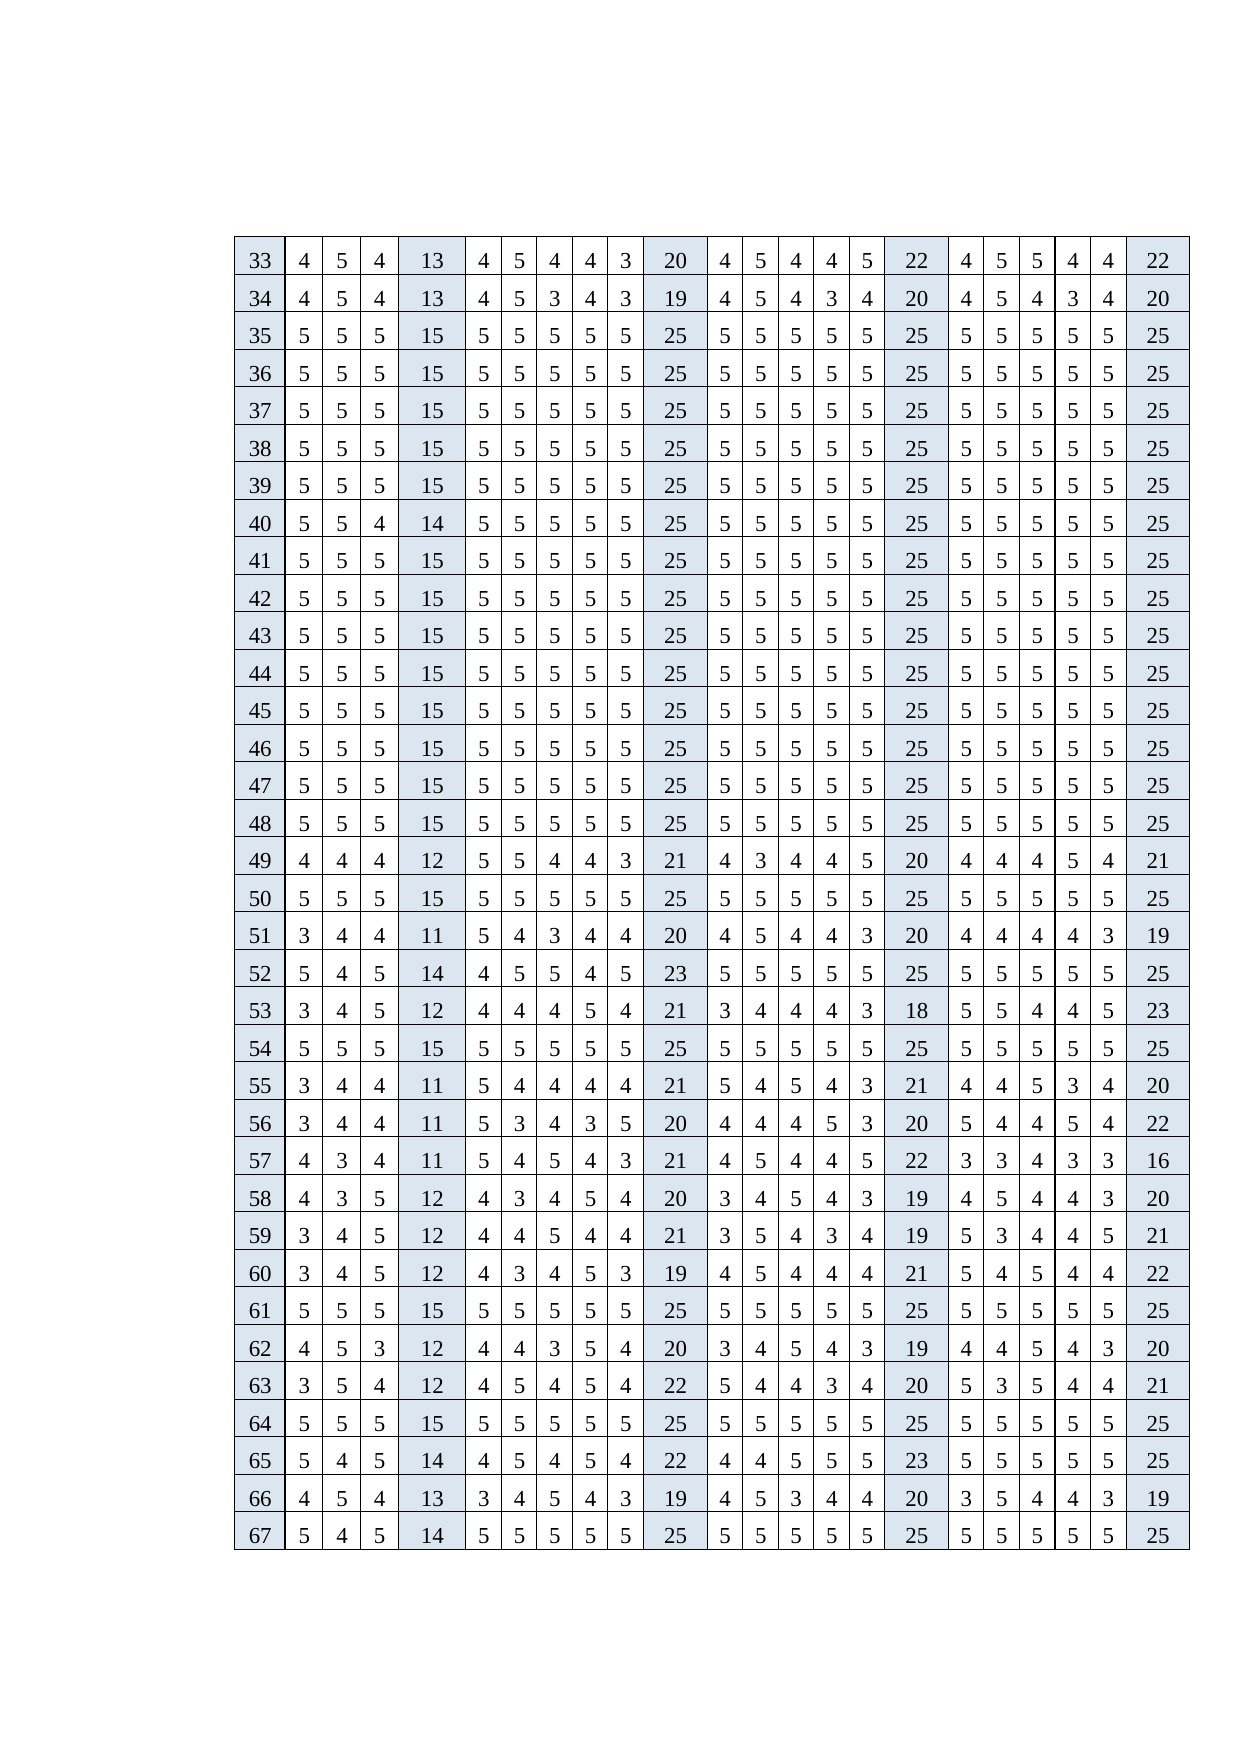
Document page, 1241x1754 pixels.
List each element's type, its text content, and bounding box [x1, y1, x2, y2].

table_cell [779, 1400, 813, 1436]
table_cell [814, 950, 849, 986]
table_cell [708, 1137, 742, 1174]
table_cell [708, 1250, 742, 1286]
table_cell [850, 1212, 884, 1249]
table_cell 5 [984, 650, 1019, 686]
table_cell 5 [323, 500, 360, 536]
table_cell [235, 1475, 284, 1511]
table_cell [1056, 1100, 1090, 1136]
table_cell 5 [286, 425, 322, 461]
table_cell 25 [1127, 425, 1189, 461]
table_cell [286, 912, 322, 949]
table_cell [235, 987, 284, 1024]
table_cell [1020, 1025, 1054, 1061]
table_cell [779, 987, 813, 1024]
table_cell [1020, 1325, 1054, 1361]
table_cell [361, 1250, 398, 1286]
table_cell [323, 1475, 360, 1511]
table_cell 5 [502, 462, 536, 499]
table_cell 25 [1127, 312, 1189, 349]
table_cell 25 [885, 575, 948, 611]
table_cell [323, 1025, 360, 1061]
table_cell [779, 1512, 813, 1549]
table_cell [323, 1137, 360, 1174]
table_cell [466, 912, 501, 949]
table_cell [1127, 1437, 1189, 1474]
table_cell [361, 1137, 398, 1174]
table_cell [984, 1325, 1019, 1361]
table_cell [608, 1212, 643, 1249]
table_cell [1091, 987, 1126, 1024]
table_cell 5 [708, 800, 742, 836]
table_cell 25 [644, 575, 707, 611]
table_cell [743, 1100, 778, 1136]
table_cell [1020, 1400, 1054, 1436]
table_cell 5 [537, 537, 572, 574]
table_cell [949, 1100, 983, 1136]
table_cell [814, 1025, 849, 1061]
table_cell 25 [885, 762, 948, 799]
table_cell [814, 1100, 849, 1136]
table_cell 4 [949, 837, 983, 874]
table_cell 5 [814, 875, 849, 911]
table_cell 5 [286, 762, 322, 799]
table_cell 5 [502, 837, 536, 874]
table_cell 25 [644, 312, 707, 349]
table_cell 5 [573, 875, 607, 911]
table_cell 25 [885, 650, 948, 686]
table_cell 5 [814, 650, 849, 686]
table_cell 4 [779, 837, 813, 874]
table_cell 5 [286, 462, 322, 499]
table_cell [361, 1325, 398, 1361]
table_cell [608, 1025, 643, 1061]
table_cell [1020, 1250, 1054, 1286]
table_cell 5 [502, 350, 536, 386]
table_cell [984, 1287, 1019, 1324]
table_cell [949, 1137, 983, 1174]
table_cell 5 [984, 237, 1019, 274]
table_cell 5 [850, 800, 884, 836]
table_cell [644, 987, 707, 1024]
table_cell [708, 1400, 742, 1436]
table_cell 5 [814, 350, 849, 386]
table_cell 5 [1056, 500, 1090, 536]
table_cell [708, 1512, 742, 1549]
table_cell 5 [323, 350, 360, 386]
table_cell 5 [743, 237, 778, 274]
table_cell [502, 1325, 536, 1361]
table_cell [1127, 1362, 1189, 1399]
table_cell 5 [949, 800, 983, 836]
table_cell 5 [286, 312, 322, 349]
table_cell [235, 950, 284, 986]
table_cell 14 [399, 500, 465, 536]
table_cell 5 [779, 387, 813, 424]
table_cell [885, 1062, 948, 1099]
table_cell 5 [850, 425, 884, 461]
table_cell 4 [814, 837, 849, 874]
table_cell 5 [949, 312, 983, 349]
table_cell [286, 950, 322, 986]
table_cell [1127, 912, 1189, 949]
table_cell 5 [537, 462, 572, 499]
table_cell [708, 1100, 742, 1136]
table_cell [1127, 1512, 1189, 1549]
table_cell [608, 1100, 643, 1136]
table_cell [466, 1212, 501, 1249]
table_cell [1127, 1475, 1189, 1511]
table_cell 5 [502, 800, 536, 836]
table_cell 25 [885, 537, 948, 574]
table_cell 25 [1127, 687, 1189, 724]
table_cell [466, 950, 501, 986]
table_cell 5 [466, 537, 501, 574]
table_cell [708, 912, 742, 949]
table_cell 5 [323, 425, 360, 461]
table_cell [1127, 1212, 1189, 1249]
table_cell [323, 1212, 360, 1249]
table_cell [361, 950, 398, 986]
table_cell 5 [850, 500, 884, 536]
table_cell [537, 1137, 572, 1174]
table_cell 5 [573, 462, 607, 499]
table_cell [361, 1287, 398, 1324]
table_cell 5 [850, 387, 884, 424]
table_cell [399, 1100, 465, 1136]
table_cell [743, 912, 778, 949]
table_cell 5 [814, 687, 849, 724]
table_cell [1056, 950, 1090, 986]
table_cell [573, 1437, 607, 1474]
table_cell 5 [1020, 687, 1054, 724]
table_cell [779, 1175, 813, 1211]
table_cell 5 [850, 687, 884, 724]
table_cell 25 [885, 462, 948, 499]
table_cell 5 [608, 875, 643, 911]
table_cell 5 [573, 575, 607, 611]
table_cell 5 [984, 725, 1019, 761]
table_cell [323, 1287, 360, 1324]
table_cell 25 [644, 500, 707, 536]
table_cell 5 [286, 500, 322, 536]
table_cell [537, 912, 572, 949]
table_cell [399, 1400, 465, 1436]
table_cell 5 [1020, 425, 1054, 461]
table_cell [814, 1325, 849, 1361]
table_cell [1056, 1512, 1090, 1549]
table_cell 5 [573, 800, 607, 836]
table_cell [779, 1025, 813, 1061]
table_cell 5 [323, 762, 360, 799]
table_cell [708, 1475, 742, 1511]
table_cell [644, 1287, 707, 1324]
table_cell 15 [399, 387, 465, 424]
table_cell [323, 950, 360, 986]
table_cell 5 [286, 875, 322, 911]
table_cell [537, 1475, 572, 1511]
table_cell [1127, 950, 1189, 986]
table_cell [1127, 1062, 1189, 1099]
table_cell 5 [573, 650, 607, 686]
table_cell 35 [235, 312, 284, 349]
table_cell 5 [1091, 500, 1126, 536]
table_cell 3 [743, 837, 778, 874]
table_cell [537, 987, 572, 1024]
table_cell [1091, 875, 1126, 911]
table_cell 5 [708, 687, 742, 724]
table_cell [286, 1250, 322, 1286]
table_cell 5 [608, 687, 643, 724]
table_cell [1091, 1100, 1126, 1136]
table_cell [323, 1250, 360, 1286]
table_cell 3 [608, 237, 643, 274]
table_cell 25 [1127, 575, 1189, 611]
table_cell 25 [1127, 500, 1189, 536]
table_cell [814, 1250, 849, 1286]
table_cell 15 [399, 575, 465, 611]
table_cell 5 [361, 575, 398, 611]
table_cell 15 [399, 612, 465, 649]
table_cell 5 [1020, 762, 1054, 799]
table_cell 5 [708, 350, 742, 386]
table_cell 5 [984, 575, 1019, 611]
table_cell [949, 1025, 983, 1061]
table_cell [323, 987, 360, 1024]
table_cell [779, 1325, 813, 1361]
table_cell 5 [949, 575, 983, 611]
table_cell 5 [323, 462, 360, 499]
table_cell 3 [537, 275, 572, 311]
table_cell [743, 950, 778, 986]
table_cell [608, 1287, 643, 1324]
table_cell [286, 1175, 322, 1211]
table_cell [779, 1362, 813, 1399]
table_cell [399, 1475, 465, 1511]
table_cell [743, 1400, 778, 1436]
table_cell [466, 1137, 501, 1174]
table_cell 5 [1091, 462, 1126, 499]
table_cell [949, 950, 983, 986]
table_cell 5 [708, 650, 742, 686]
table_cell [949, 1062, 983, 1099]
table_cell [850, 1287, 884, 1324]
table_cell 4 [537, 237, 572, 274]
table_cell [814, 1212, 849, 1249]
table_cell 47 [235, 762, 284, 799]
table_cell 5 [361, 462, 398, 499]
table_cell 5 [1091, 762, 1126, 799]
table_cell 5 [537, 612, 572, 649]
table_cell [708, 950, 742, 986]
table_cell 5 [608, 537, 643, 574]
table_cell 5 [361, 350, 398, 386]
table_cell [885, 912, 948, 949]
table_cell 5 [502, 275, 536, 311]
table_cell 5 [502, 875, 536, 911]
table_cell 5 [949, 462, 983, 499]
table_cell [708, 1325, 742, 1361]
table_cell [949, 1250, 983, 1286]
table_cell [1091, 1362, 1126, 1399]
table_cell 5 [608, 800, 643, 836]
table_cell 4 [1091, 237, 1126, 274]
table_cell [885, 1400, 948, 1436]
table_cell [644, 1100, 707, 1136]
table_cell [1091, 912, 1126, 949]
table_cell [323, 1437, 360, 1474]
table_cell 5 [286, 387, 322, 424]
table_cell 5 [779, 687, 813, 724]
table_cell 5 [608, 387, 643, 424]
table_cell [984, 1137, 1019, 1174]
table_cell 5 [466, 612, 501, 649]
table_cell 5 [286, 350, 322, 386]
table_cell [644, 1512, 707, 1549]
table_cell 5 [984, 875, 1019, 911]
table_cell 49 [235, 837, 284, 874]
table_cell 25 [644, 725, 707, 761]
table_cell 5 [466, 387, 501, 424]
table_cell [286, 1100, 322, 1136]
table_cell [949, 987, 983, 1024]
table_cell 20 [644, 237, 707, 274]
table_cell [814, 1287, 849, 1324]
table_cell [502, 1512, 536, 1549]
table_cell 5 [608, 350, 643, 386]
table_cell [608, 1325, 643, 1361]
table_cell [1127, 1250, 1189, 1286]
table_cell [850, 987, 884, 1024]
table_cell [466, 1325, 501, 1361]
table_cell 22 [885, 237, 948, 274]
table_cell 5 [850, 537, 884, 574]
table_cell 5 [814, 462, 849, 499]
table_cell 5 [573, 537, 607, 574]
table_cell 5 [537, 875, 572, 911]
table_cell 12 [399, 837, 465, 874]
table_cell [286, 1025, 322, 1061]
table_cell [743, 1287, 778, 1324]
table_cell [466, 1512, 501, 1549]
table_cell 5 [1056, 575, 1090, 611]
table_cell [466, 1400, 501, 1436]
table_cell 4 [779, 237, 813, 274]
table_cell 5 [779, 800, 813, 836]
table_cell 4 [323, 837, 360, 874]
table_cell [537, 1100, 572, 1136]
table_cell 5 [850, 837, 884, 874]
table_cell 5 [1091, 687, 1126, 724]
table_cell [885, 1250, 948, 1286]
table_cell 5 [984, 612, 1019, 649]
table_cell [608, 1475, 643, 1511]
table_cell 5 [779, 612, 813, 649]
table_cell 5 [708, 725, 742, 761]
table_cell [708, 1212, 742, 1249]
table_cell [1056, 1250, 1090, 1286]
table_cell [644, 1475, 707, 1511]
table_cell 42 [235, 575, 284, 611]
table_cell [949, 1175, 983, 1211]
table_cell 4 [814, 237, 849, 274]
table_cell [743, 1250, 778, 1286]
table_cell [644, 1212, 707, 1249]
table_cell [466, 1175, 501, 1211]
table_cell 5 [743, 425, 778, 461]
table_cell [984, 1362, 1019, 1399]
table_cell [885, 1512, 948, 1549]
table_cell 5 [1020, 650, 1054, 686]
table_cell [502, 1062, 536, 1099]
table_cell 20 [885, 275, 948, 311]
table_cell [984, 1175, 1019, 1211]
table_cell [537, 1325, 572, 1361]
table_cell 5 [286, 650, 322, 686]
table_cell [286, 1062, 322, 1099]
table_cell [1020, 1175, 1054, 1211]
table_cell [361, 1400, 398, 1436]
table_cell 5 [984, 537, 1019, 574]
table_cell 25 [644, 612, 707, 649]
table_cell 5 [708, 762, 742, 799]
table_cell 5 [984, 462, 1019, 499]
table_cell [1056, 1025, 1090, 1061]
table_cell 5 [573, 762, 607, 799]
table_cell 4 [1020, 837, 1054, 874]
table_cell 5 [323, 387, 360, 424]
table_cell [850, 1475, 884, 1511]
table_cell 5 [361, 650, 398, 686]
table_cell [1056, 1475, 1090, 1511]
table_cell 5 [850, 237, 884, 274]
table_cell 4 [949, 275, 983, 311]
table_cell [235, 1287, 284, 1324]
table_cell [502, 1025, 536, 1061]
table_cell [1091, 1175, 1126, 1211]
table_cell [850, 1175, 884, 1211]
table_cell 5 [1056, 425, 1090, 461]
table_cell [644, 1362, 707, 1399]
table_cell 5 [573, 500, 607, 536]
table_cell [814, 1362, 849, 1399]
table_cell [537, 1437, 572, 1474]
table_cell 5 [466, 762, 501, 799]
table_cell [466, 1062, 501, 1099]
table_cell 5 [779, 350, 813, 386]
table_cell 5 [537, 350, 572, 386]
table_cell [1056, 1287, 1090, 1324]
table_cell 5 [779, 500, 813, 536]
table_cell 5 [984, 312, 1019, 349]
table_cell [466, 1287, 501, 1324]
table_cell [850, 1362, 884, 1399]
table_cell 5 [779, 425, 813, 461]
table_cell 5 [608, 762, 643, 799]
table_cell 5 [814, 575, 849, 611]
table_cell 4 [286, 237, 322, 274]
table_cell 5 [608, 312, 643, 349]
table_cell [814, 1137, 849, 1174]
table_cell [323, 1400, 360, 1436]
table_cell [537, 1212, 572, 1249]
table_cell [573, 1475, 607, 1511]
table_cell 4 [984, 837, 1019, 874]
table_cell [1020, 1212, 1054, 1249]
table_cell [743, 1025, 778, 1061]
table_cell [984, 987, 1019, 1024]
table_cell 5 [814, 312, 849, 349]
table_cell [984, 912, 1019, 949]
table_cell 15 [399, 650, 465, 686]
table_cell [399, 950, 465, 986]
table_cell 5 [949, 612, 983, 649]
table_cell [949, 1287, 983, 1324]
table_cell 5 [1091, 650, 1126, 686]
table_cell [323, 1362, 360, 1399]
table_cell 5 [608, 612, 643, 649]
table_cell 4 [537, 837, 572, 874]
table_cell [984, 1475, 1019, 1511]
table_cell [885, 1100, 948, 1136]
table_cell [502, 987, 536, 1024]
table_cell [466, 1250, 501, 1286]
table_cell 5 [502, 687, 536, 724]
table_cell 5 [573, 425, 607, 461]
table_cell 25 [885, 425, 948, 461]
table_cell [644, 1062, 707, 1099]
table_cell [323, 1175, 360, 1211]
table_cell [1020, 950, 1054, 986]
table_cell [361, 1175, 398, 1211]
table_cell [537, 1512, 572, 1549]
table_cell 38 [235, 425, 284, 461]
table_cell 5 [779, 312, 813, 349]
table_cell 5 [949, 387, 983, 424]
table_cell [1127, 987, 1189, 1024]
table_cell 39 [235, 462, 284, 499]
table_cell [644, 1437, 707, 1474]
table_cell 5 [949, 425, 983, 461]
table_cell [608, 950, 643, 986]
table_cell 48 [235, 800, 284, 836]
table_cell 5 [1056, 837, 1090, 874]
table_cell 3 [608, 275, 643, 311]
table_cell 5 [323, 650, 360, 686]
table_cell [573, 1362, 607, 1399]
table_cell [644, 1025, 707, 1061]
table_cell 4 [466, 275, 501, 311]
table_cell 5 [1056, 312, 1090, 349]
table_cell 5 [779, 725, 813, 761]
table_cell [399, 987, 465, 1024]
table_cell 5 [1020, 387, 1054, 424]
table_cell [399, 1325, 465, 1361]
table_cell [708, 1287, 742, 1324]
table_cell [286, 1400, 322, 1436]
table_cell 5 [361, 425, 398, 461]
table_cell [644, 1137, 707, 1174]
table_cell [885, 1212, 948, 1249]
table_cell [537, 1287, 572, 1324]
table_cell 5 [286, 725, 322, 761]
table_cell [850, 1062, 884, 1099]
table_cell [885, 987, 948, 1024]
table_cell 5 [949, 687, 983, 724]
table_cell 4 [1091, 837, 1126, 874]
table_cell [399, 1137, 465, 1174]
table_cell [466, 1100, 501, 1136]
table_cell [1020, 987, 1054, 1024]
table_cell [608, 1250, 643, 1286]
table_cell 4 [1056, 237, 1090, 274]
table_cell 15 [399, 350, 465, 386]
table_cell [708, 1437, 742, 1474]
table_cell 5 [779, 575, 813, 611]
table_cell 5 [323, 687, 360, 724]
table_cell 5 [502, 425, 536, 461]
table_cell 25 [1127, 387, 1189, 424]
table_cell 5 [608, 650, 643, 686]
table_cell 3 [814, 275, 849, 311]
table_cell 5 [814, 725, 849, 761]
table_cell 5 [1091, 612, 1126, 649]
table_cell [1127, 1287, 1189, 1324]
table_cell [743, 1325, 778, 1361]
table_cell 5 [743, 537, 778, 574]
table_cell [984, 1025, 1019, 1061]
table_cell 5 [361, 312, 398, 349]
table_cell 25 [1127, 350, 1189, 386]
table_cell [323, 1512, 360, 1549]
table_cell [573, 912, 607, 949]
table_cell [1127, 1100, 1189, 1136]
table_cell 5 [984, 425, 1019, 461]
table_cell 25 [644, 425, 707, 461]
table_cell 5 [1056, 875, 1090, 911]
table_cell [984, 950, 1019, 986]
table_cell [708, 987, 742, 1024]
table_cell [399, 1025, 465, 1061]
table_cell 25 [885, 875, 948, 911]
table_cell 5 [850, 312, 884, 349]
table_cell 5 [573, 612, 607, 649]
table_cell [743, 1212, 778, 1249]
table_cell 5 [984, 350, 1019, 386]
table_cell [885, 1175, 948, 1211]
table_cell 5 [984, 762, 1019, 799]
table_cell 5 [537, 762, 572, 799]
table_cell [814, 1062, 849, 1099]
table_cell 4 [361, 237, 398, 274]
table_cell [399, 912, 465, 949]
table_cell 5 [850, 575, 884, 611]
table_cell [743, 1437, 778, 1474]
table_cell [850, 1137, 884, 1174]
table_cell 5 [502, 575, 536, 611]
table_cell 5 [1020, 612, 1054, 649]
table_cell 5 [1020, 350, 1054, 386]
table_cell 5 [743, 500, 778, 536]
table_cell 21 [1127, 837, 1189, 874]
table_cell 5 [537, 500, 572, 536]
table_cell 25 [1127, 612, 1189, 649]
table_cell 15 [399, 762, 465, 799]
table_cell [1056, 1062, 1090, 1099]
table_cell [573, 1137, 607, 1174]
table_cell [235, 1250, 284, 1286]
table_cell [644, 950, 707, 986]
table_cell 15 [399, 537, 465, 574]
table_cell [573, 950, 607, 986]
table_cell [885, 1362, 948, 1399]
table_cell 25 [1127, 462, 1189, 499]
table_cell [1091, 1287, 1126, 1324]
table_cell 5 [537, 800, 572, 836]
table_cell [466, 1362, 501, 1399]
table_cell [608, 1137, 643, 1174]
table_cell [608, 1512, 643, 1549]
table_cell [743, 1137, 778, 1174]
table_cell 5 [573, 387, 607, 424]
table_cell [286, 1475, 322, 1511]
table_cell 5 [1020, 875, 1054, 911]
table_cell 4 [286, 275, 322, 311]
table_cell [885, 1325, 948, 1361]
table_cell 5 [743, 800, 778, 836]
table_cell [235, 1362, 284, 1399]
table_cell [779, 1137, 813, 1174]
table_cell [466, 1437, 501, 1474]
table_cell 5 [779, 762, 813, 799]
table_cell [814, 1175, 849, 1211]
table_cell 5 [1091, 350, 1126, 386]
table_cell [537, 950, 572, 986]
table_cell 25 [885, 387, 948, 424]
table_cell 5 [743, 350, 778, 386]
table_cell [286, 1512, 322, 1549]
table_cell 40 [235, 500, 284, 536]
table_cell 5 [708, 312, 742, 349]
table_cell 5 [850, 875, 884, 911]
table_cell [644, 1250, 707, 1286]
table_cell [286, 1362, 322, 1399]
table_cell 5 [1020, 237, 1054, 274]
table_cell 5 [537, 575, 572, 611]
table_cell 5 [1020, 725, 1054, 761]
table_cell 5 [502, 762, 536, 799]
table_cell 5 [537, 387, 572, 424]
table_cell 25 [644, 537, 707, 574]
table_cell 21 [644, 837, 707, 874]
table_cell 5 [743, 875, 778, 911]
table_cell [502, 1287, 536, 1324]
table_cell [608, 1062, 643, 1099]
table_cell 5 [466, 500, 501, 536]
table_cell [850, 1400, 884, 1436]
table_cell 5 [537, 687, 572, 724]
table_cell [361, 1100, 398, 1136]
table_cell 19 [644, 275, 707, 311]
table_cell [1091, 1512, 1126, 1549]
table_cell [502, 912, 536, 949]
table_cell 5 [361, 875, 398, 911]
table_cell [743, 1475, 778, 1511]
table_cell 5 [814, 800, 849, 836]
table_cell 5 [1056, 612, 1090, 649]
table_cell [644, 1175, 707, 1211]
table_cell 4 [779, 275, 813, 311]
table_cell 15 [399, 687, 465, 724]
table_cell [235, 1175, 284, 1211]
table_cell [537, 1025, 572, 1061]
table_cell 25 [885, 687, 948, 724]
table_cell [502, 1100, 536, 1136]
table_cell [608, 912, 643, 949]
table_cell 5 [1020, 462, 1054, 499]
table_cell 5 [743, 575, 778, 611]
table_cell 5 [708, 537, 742, 574]
table_cell 4 [361, 275, 398, 311]
table_cell 5 [466, 800, 501, 836]
table_cell 5 [502, 650, 536, 686]
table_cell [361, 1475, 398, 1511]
table_cell 25 [885, 612, 948, 649]
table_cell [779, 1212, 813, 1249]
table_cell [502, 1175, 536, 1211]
table_cell 25 [644, 687, 707, 724]
table_cell 45 [235, 687, 284, 724]
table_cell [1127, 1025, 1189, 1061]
table_cell 5 [361, 800, 398, 836]
table_cell 5 [608, 500, 643, 536]
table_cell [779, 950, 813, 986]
table_cell 5 [814, 612, 849, 649]
table_cell 3 [1056, 275, 1090, 311]
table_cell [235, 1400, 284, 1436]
table_cell 5 [286, 537, 322, 574]
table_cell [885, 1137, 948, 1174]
table_cell 5 [1056, 387, 1090, 424]
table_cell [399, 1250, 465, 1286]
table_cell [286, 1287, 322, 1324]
table_cell 5 [502, 387, 536, 424]
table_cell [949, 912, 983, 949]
table_cell 4 [573, 275, 607, 311]
table_cell 44 [235, 650, 284, 686]
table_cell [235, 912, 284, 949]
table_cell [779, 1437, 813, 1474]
table_cell 5 [708, 500, 742, 536]
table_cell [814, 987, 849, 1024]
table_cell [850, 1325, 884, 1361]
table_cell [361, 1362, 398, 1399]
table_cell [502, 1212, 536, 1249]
table_cell 5 [361, 537, 398, 574]
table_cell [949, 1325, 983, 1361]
table_cell 34 [235, 275, 284, 311]
table_cell 5 [743, 462, 778, 499]
table_cell 3 [608, 837, 643, 874]
table_cell 4 [466, 237, 501, 274]
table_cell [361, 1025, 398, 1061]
table_cell 5 [1056, 800, 1090, 836]
table_cell 5 [850, 612, 884, 649]
table_cell 5 [1091, 537, 1126, 574]
table_cell 4 [708, 837, 742, 874]
table_cell 5 [573, 725, 607, 761]
table_cell 5 [1056, 350, 1090, 386]
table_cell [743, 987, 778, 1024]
table_cell 4 [1091, 275, 1126, 311]
table_cell 4 [361, 837, 398, 874]
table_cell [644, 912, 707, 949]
table_cell 33 [235, 237, 284, 274]
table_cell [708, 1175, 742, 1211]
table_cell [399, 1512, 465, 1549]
table_cell 5 [361, 725, 398, 761]
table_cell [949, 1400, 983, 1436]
table_cell 4 [850, 275, 884, 311]
table_cell 5 [743, 387, 778, 424]
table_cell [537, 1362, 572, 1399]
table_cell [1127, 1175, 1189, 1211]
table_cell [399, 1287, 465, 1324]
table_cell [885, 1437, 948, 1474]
table_cell 5 [743, 275, 778, 311]
table_cell 5 [466, 650, 501, 686]
table_cell 5 [949, 725, 983, 761]
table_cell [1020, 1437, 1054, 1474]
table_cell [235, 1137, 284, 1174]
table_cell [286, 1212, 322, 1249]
table_cell 5 [779, 537, 813, 574]
table_cell 5 [850, 650, 884, 686]
table_cell 5 [743, 312, 778, 349]
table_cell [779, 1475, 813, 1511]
table_cell 5 [466, 575, 501, 611]
table_cell 5 [502, 500, 536, 536]
table_cell 5 [1056, 537, 1090, 574]
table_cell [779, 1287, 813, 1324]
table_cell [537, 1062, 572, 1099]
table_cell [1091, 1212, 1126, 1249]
table_cell 5 [323, 312, 360, 349]
table_cell 25 [885, 500, 948, 536]
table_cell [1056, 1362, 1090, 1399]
table_cell 5 [984, 387, 1019, 424]
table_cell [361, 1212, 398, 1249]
table_cell 4 [1020, 275, 1054, 311]
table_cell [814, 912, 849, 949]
table_cell 4 [573, 837, 607, 874]
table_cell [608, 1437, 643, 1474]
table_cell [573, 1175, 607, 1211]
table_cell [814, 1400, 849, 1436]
table_cell 5 [984, 275, 1019, 311]
table_cell 5 [743, 612, 778, 649]
table_cell 5 [361, 387, 398, 424]
table_cell 5 [814, 762, 849, 799]
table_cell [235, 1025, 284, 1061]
table_cell 5 [708, 575, 742, 611]
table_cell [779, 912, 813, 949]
table_cell 25 [1127, 762, 1189, 799]
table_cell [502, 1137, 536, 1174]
table_cell 5 [323, 537, 360, 574]
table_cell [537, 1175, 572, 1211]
table_cell 5 [466, 837, 501, 874]
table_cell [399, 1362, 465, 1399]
table_cell 5 [814, 537, 849, 574]
table_cell 15 [399, 462, 465, 499]
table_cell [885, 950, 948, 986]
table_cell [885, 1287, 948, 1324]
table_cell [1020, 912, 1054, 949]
table_cell 5 [1091, 575, 1126, 611]
table_cell 5 [537, 425, 572, 461]
table_cell 25 [644, 875, 707, 911]
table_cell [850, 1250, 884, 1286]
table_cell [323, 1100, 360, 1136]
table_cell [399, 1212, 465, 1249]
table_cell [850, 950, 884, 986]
table_cell 5 [502, 312, 536, 349]
table_cell 5 [1020, 312, 1054, 349]
table_cell 5 [466, 462, 501, 499]
table_cell 5 [323, 612, 360, 649]
table_cell 5 [608, 462, 643, 499]
table_cell 25 [644, 387, 707, 424]
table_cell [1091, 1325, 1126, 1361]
table_cell 5 [502, 725, 536, 761]
table_cell 5 [850, 762, 884, 799]
table_cell 5 [708, 612, 742, 649]
table_cell 25 [1127, 725, 1189, 761]
table_cell 5 [1091, 800, 1126, 836]
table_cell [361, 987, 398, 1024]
table_cell 5 [949, 650, 983, 686]
table_cell 5 [286, 687, 322, 724]
table_cell 5 [850, 350, 884, 386]
table_cell 5 [814, 500, 849, 536]
table_cell 5 [1091, 425, 1126, 461]
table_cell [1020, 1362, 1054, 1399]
table_cell 5 [743, 687, 778, 724]
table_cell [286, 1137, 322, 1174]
table_cell 50 [235, 875, 284, 911]
table_cell 36 [235, 350, 284, 386]
table_cell 5 [1020, 800, 1054, 836]
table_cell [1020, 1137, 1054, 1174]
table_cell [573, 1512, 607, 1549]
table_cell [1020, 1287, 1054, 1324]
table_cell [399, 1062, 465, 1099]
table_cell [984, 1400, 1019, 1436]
table_cell 5 [814, 425, 849, 461]
table_cell 5 [502, 237, 536, 274]
table_cell 5 [949, 762, 983, 799]
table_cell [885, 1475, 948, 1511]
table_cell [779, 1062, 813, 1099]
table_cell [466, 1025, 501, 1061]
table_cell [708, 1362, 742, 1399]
table_cell 5 [949, 500, 983, 536]
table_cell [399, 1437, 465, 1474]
table_cell 5 [466, 425, 501, 461]
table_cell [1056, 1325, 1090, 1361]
table_cell 5 [949, 537, 983, 574]
table_cell 5 [361, 762, 398, 799]
table_cell 25 [1127, 800, 1189, 836]
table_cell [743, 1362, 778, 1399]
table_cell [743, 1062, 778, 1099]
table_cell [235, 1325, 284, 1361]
table_cell 5 [708, 387, 742, 424]
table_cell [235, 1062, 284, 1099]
table_cell 25 [1127, 537, 1189, 574]
table_cell 25 [644, 800, 707, 836]
table_cell 5 [1091, 312, 1126, 349]
table_cell 5 [323, 275, 360, 311]
table_cell 5 [1020, 537, 1054, 574]
table_cell 4 [286, 837, 322, 874]
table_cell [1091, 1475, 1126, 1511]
table_cell 5 [537, 725, 572, 761]
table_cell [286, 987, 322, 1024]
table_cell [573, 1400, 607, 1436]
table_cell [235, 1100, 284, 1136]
table_cell 5 [323, 237, 360, 274]
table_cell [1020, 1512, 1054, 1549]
table_cell 5 [1056, 762, 1090, 799]
table_cell 5 [466, 350, 501, 386]
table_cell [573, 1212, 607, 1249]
table_cell 4 [708, 237, 742, 274]
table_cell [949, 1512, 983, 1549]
table_cell 5 [286, 800, 322, 836]
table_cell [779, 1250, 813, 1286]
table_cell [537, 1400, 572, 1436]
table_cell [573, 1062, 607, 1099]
table_cell 5 [743, 725, 778, 761]
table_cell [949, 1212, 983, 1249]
table_cell 5 [743, 762, 778, 799]
table_cell 41 [235, 537, 284, 574]
table_cell 20 [885, 837, 948, 874]
table_cell 5 [323, 725, 360, 761]
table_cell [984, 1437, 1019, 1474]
table_cell 5 [984, 500, 1019, 536]
table_cell 5 [573, 687, 607, 724]
table_cell 13 [399, 275, 465, 311]
table_cell 46 [235, 725, 284, 761]
table_cell 5 [708, 425, 742, 461]
table_cell 5 [286, 575, 322, 611]
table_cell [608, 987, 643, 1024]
table_cell 5 [608, 425, 643, 461]
table_cell 25 [885, 312, 948, 349]
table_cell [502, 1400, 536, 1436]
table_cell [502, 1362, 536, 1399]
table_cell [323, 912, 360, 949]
table_cell 25 [885, 350, 948, 386]
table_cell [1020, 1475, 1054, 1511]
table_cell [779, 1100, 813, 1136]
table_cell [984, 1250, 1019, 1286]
table_cell 5 [361, 612, 398, 649]
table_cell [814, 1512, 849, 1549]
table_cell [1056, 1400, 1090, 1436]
table_cell 5 [361, 687, 398, 724]
table_cell 5 [1056, 725, 1090, 761]
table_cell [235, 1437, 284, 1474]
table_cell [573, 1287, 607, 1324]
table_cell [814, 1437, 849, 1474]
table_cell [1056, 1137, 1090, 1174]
table_cell 5 [573, 350, 607, 386]
table_cell 5 [743, 650, 778, 686]
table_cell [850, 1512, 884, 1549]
table_cell 15 [399, 800, 465, 836]
table_cell 5 [984, 800, 1019, 836]
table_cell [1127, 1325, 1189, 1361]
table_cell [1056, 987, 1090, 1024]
table_cell 20 [1127, 275, 1189, 311]
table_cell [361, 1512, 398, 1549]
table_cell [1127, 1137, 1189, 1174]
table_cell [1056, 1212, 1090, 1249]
table_cell 15 [399, 875, 465, 911]
table_cell 5 [1020, 500, 1054, 536]
table_cell 5 [1056, 462, 1090, 499]
table_cell 5 [779, 875, 813, 911]
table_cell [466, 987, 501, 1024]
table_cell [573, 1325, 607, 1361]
table_cell 5 [708, 462, 742, 499]
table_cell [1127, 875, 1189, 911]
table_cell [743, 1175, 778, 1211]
table_cell 5 [779, 650, 813, 686]
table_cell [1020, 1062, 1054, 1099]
table_cell 5 [850, 462, 884, 499]
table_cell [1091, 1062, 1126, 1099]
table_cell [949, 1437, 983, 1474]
table_cell 15 [399, 725, 465, 761]
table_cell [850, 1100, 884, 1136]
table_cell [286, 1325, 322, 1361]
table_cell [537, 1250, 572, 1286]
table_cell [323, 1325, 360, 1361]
table_cell 5 [502, 537, 536, 574]
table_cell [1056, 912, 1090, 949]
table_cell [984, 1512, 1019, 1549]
table_cell 5 [537, 650, 572, 686]
table_cell 5 [949, 875, 983, 911]
table_cell 5 [814, 387, 849, 424]
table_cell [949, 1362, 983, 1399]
table_cell 25 [644, 650, 707, 686]
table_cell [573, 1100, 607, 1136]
table_cell 5 [779, 462, 813, 499]
table_cell 5 [1056, 687, 1090, 724]
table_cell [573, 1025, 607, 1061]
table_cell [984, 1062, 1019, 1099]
table_cell 25 [885, 725, 948, 761]
table_cell 43 [235, 612, 284, 649]
table_cell 25 [1127, 650, 1189, 686]
table_cell 4 [708, 275, 742, 311]
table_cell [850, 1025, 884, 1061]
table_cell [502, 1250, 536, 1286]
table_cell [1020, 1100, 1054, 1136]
table_cell 5 [608, 575, 643, 611]
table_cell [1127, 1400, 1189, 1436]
table_cell 5 [323, 800, 360, 836]
table_cell 25 [644, 350, 707, 386]
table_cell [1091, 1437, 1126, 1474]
table_cell 5 [984, 687, 1019, 724]
table_cell 5 [502, 612, 536, 649]
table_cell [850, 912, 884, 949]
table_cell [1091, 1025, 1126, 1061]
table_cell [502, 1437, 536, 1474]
table_cell 5 [1091, 387, 1126, 424]
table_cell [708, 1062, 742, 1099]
table_cell 5 [286, 612, 322, 649]
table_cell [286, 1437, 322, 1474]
table_cell 22 [1127, 237, 1189, 274]
table_cell 5 [466, 312, 501, 349]
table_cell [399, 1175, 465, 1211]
table_cell 5 [573, 312, 607, 349]
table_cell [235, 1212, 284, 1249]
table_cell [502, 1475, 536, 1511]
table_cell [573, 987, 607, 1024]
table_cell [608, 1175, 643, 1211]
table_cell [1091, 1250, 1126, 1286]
table_cell 5 [466, 725, 501, 761]
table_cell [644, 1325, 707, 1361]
table_cell 5 [537, 312, 572, 349]
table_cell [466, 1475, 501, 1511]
table_cell 13 [399, 237, 465, 274]
table_cell 5 [323, 875, 360, 911]
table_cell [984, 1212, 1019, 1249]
table_cell 5 [466, 875, 501, 911]
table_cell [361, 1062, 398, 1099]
table_cell 5 [949, 350, 983, 386]
table_cell 5 [1056, 650, 1090, 686]
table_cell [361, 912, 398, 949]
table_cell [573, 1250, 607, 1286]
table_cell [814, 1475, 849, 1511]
table_cell 15 [399, 312, 465, 349]
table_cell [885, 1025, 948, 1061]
table_cell 25 [885, 800, 948, 836]
table_cell 5 [1020, 575, 1054, 611]
table_cell 5 [466, 687, 501, 724]
table_cell 37 [235, 387, 284, 424]
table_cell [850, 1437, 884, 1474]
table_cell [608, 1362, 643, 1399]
table_cell 4 [361, 500, 398, 536]
table_cell 5 [608, 725, 643, 761]
table_cell 4 [949, 237, 983, 274]
table_cell 5 [1091, 725, 1126, 761]
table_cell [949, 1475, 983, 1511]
table_cell 25 [644, 762, 707, 799]
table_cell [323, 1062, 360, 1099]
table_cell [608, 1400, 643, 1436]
table_cell 5 [323, 575, 360, 611]
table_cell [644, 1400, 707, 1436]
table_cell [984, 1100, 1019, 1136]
table_cell 5 [850, 725, 884, 761]
table_cell 15 [399, 425, 465, 461]
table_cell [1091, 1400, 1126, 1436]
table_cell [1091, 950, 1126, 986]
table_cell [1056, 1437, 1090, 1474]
table_cell 5 [708, 875, 742, 911]
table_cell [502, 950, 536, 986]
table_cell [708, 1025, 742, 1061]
table_cell 4 [573, 237, 607, 274]
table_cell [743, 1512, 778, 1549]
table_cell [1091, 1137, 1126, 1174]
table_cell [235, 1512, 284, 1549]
table_cell 25 [644, 462, 707, 499]
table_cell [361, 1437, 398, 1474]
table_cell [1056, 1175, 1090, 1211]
